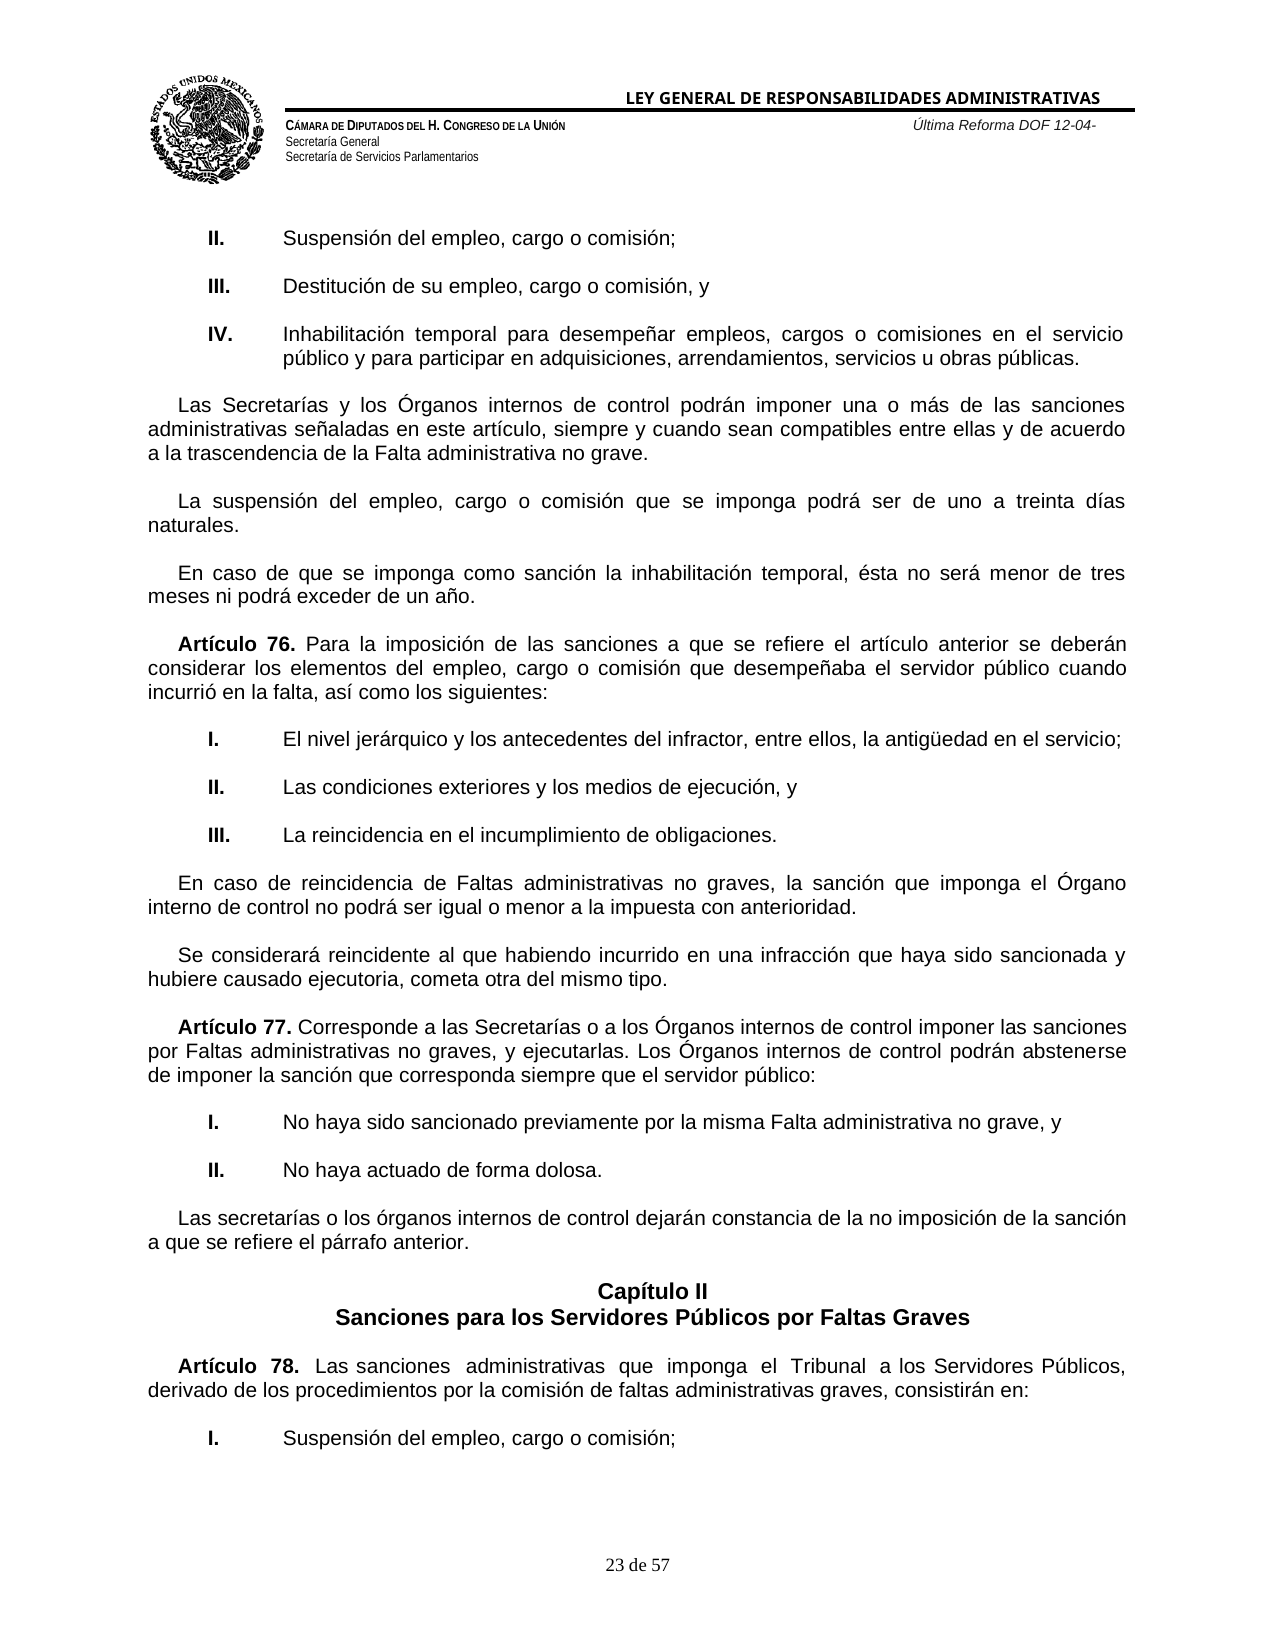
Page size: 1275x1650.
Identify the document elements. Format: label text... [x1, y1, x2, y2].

text Las secretarías o los órganos internos de control dejarán constancia de la no imposición de la sanción a que se refiere el párrafo anterior. [148, 1206, 1127, 1254]
list Suspensión del empleo, cargo o comisión; [208, 1425, 1148, 1449]
list El nivel jerárquico y los antecedentes del infractor, entre ellos, la antigüedad en el servicio; [208, 727, 1148, 751]
text Se considerará reincidente al que habiendo incurrido en una infracción que haya sido sancionada y hubiere causado ejecutoria, cometa otra del mismo tipo. [148, 943, 1127, 991]
text Las Secretarías y los Órganos internos de control podrán imponer una o más de las sanciones administrativas señaladas en este artículo, siempre y cuando sean compatibles entre ellas y de acuerdo a la trascendencia de la Falta administrativa no grave. [148, 393, 1126, 464]
text Sanciones para los Servidores Públicos por Faltas Graves [217, 1304, 1058, 1330]
list Destitución de su empleo, cargo o comisión, y [208, 274, 1148, 298]
list Las condiciones exteriores y los medios de ejecución, y [208, 775, 1148, 799]
list No haya actuado de forma dolosa. [208, 1158, 1148, 1182]
list La reincidencia en el incumplimiento de obligaciones. [208, 823, 1148, 847]
text En caso de reincidencia de Faltas administrativas no graves, la sanción que imponga el Órgano interno de control no podrá ser igual o menor a la impuesta con anterioridad. [148, 871, 1126, 919]
text Artículo 78. Las sanciones administrativas que imponga el Tribunal a los Servidores Públicos, derivado de los procedimientos por la comisión de faltas administrativas graves, consistirán en: [148, 1354, 1126, 1402]
text La suspensión del empleo, cargo o comisión que se imponga podrá ser de uno a treinta días naturales. [148, 488, 1126, 536]
list Inhabilitación temporal para desempeñar empleos, cargos o comisiones en el servicio público y para participar en adquisiciones, arrendamientos, servicios u obras públicas. [208, 322, 1126, 369]
text En caso de que se imponga como sanción la inhabilitación temporal, ésta no será menor de tres meses ni podrá exceder de un año. [148, 561, 1126, 608]
picture [147, 73, 265, 185]
text Artículo 76. Para la imposición de las sanciones a que se refiere el artículo anterior se deberán considerar los elementos del empleo, cargo o comisión que desempeñaba el servidor público cuando incurrió en la falta, así como los siguientes: [148, 632, 1127, 704]
subtitle Capítulo II [192, 1278, 1083, 1304]
text Artículo 77. Corresponde a las Secretarías o a los Órganos internos de control imponer las sanciones por Faltas administrativas no graves, y ejecutarlas. Los Órganos internos de control podrán abstenerse de imponer la sanción que corresponda siempre que el servidor público: [148, 1014, 1127, 1086]
list Suspensión del empleo, cargo o comisión; [208, 226, 1148, 250]
list No haya sido sancionado previamente por la misma Falta administrativa no grave, y [208, 1110, 1148, 1134]
